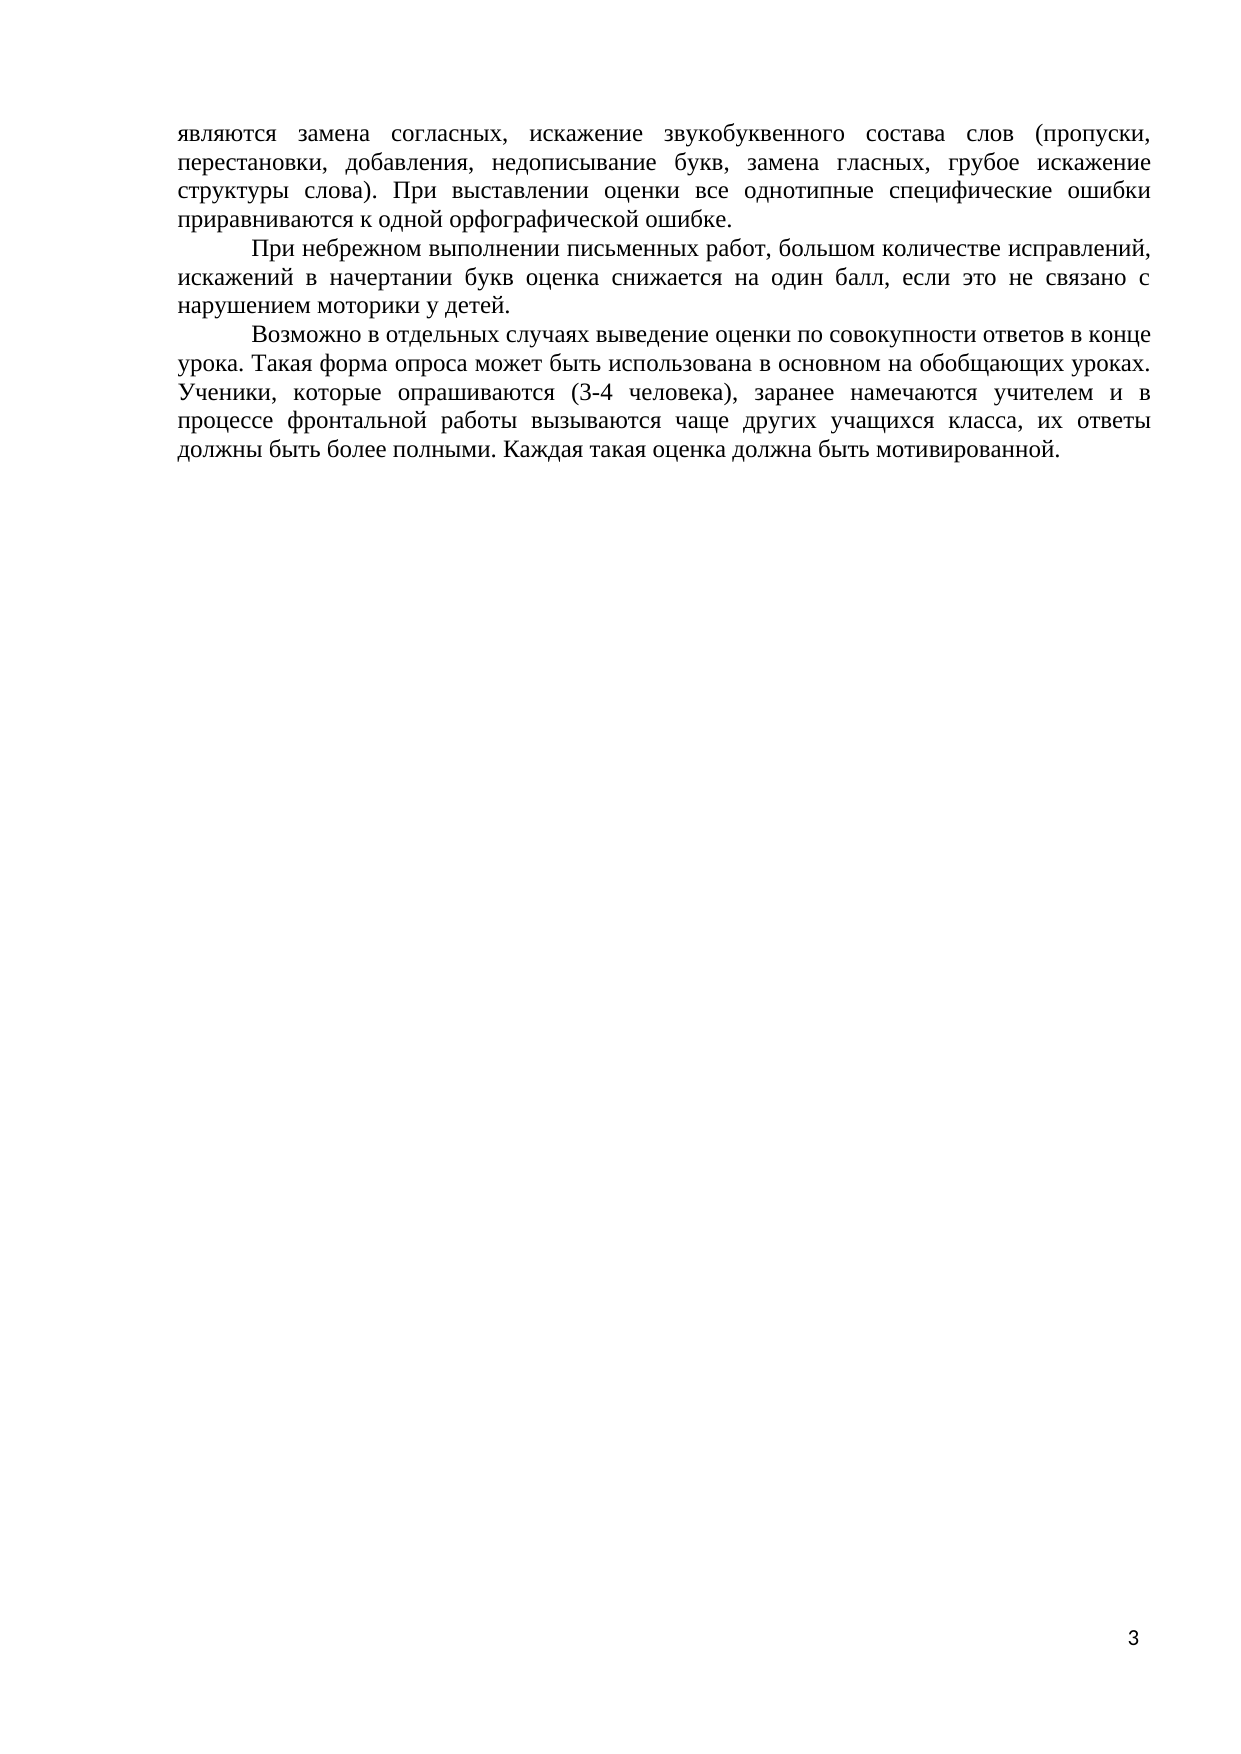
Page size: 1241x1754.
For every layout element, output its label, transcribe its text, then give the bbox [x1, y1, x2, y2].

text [177, 118, 1152, 233]
text Возможно в отдельных случаях выведение оценки по совокупности ответов в конце урока. Такая форма опроса может быть использована в основном на обобщающих уроках. Ученики, которые опрашиваются (3-4 человека), заранее намечаются учителем и в процессе фронтальной работы вызываются чаще других учащихся класса, их ответы должны быть более полными. Каждая такая оценка должна быть мотивированной. [177, 319, 1152, 463]
text При небрежном выполнении письменных работ, большом количестве исправлений, искажений в начертании букв оценка снижается на один балл, если это не связано с нарушением моторики у детей. [177, 233, 1152, 319]
